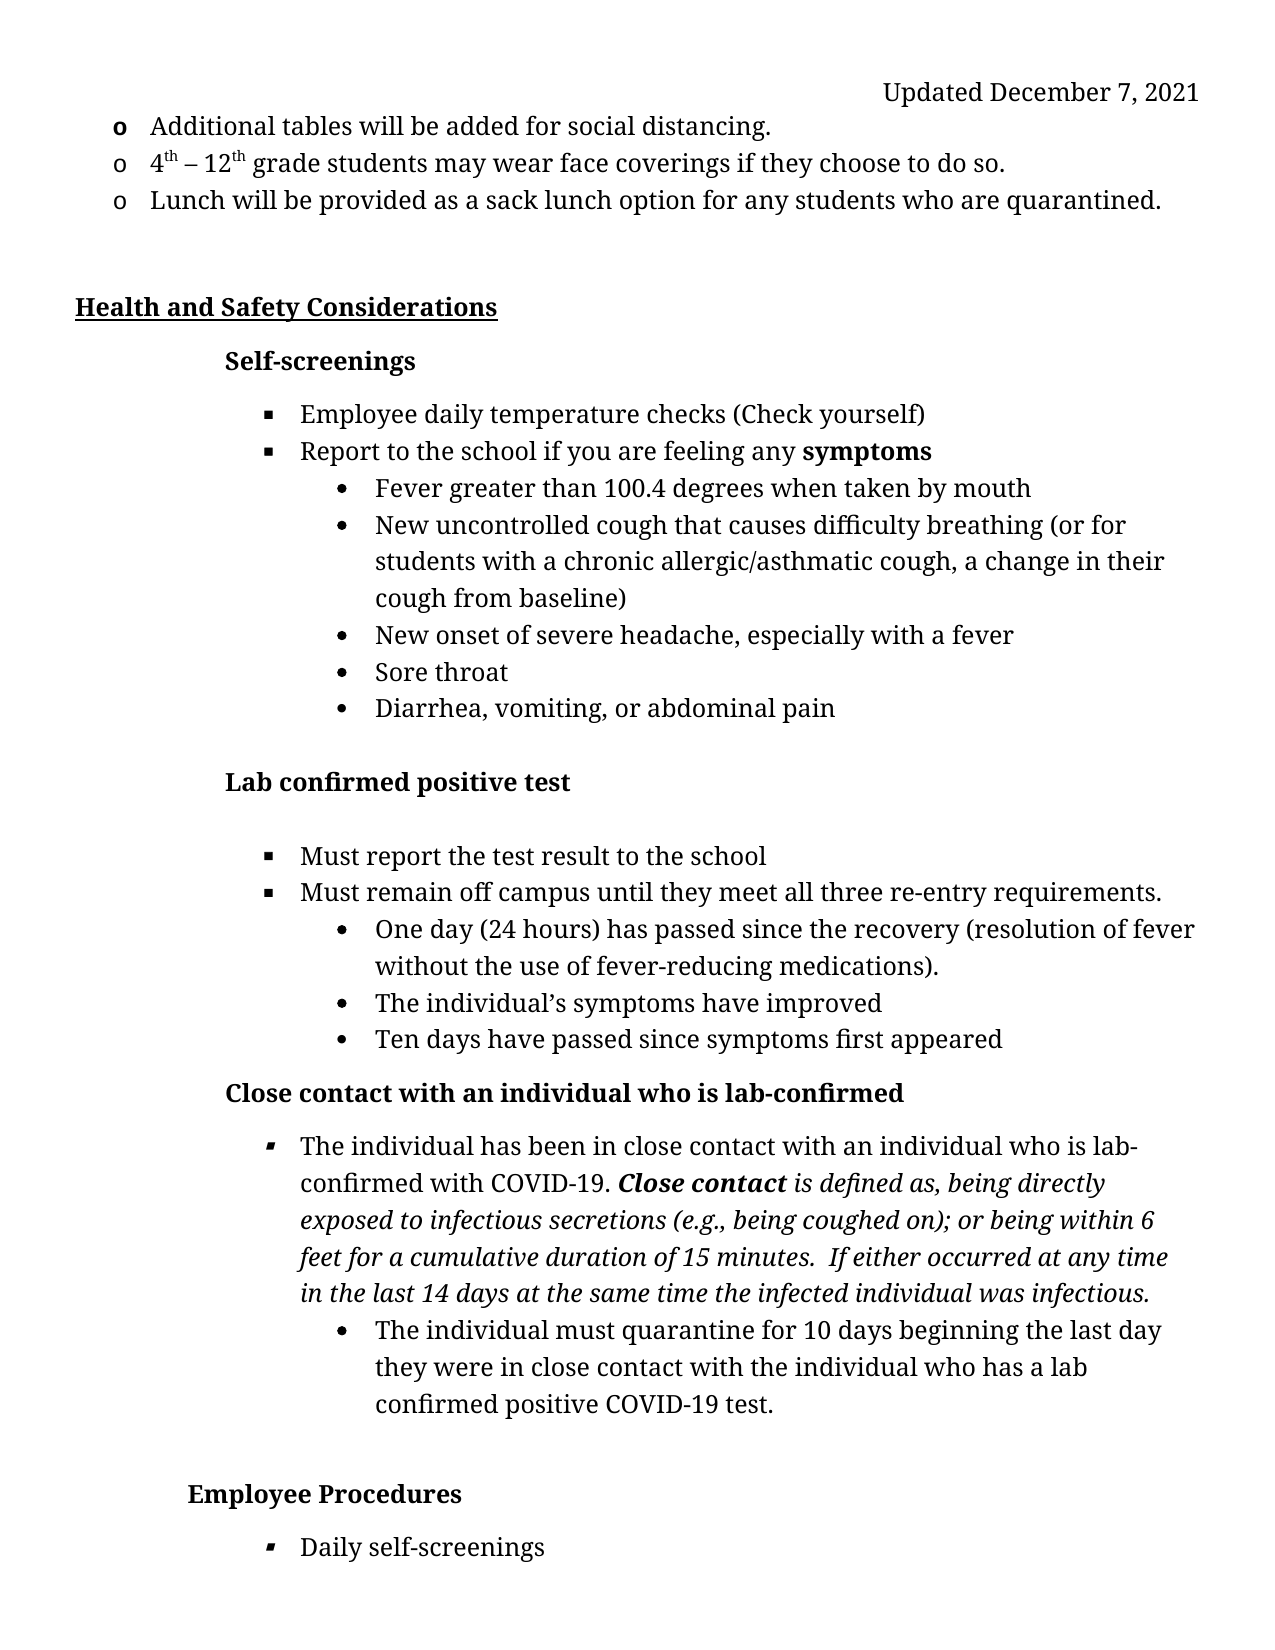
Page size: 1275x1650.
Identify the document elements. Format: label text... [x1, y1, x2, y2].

text Employee Procedures [187, 1477, 1200, 1511]
list Must report the test result to the school [262, 838, 1200, 872]
list Ten days have passed since symptoms first appeared [337, 1022, 1200, 1056]
list 4th – 12th grade students may wear face coverings if they choose to do so. [112, 146, 1200, 180]
text Health and Safety Considerations [75, 290, 1200, 324]
list The individual must quarantine for 10 days beginning the last day they were in close contact with the individual who has a lab confirmed positive COVID-19 test. [337, 1313, 1200, 1420]
list New onset of severe headache, especially with a fever [337, 618, 1200, 652]
list One day (24 hours) has passed since the recovery (resolution of fever without the use of fever-reducing medications). [337, 912, 1200, 983]
list Report to the school if you are feeling any symptoms [262, 434, 1200, 468]
list Daily self-screenings [262, 1530, 1200, 1564]
text Close contact with an individual who is lab-confirmed [150, 1076, 1200, 1109]
list The individual’s symptoms have improved [337, 985, 1200, 1019]
list Diarrhea, vomiting, or abdominal pain [337, 691, 1200, 725]
list The individual has been in close contact with an individual who is lab-confirmed with COVID-19. Close contact is defined as, being directly exposed to infectious secretions (e.g., being coughed on); or being within 6 feet for a cumulative duration of 15 minutes. If either occurred at any time in the last 14 days at the same time the infected individual was infectious. [262, 1129, 1200, 1310]
list Lab confirmed positive test [225, 765, 1200, 799]
list New uncontrolled cough that causes difficulty breathing (or for students with a chronic allergic/asthmatic cough, a change in their cough from baseline) [337, 507, 1200, 615]
text Self-screenings [187, 343, 1200, 378]
list Employee daily temperature checks (Check yourself) [262, 397, 1200, 431]
list Sore throat [337, 654, 1200, 688]
list Must remain off campus until they meet all three re-entry requirements. [262, 875, 1200, 909]
list Lunch will be provided as a sack lunch option for any students who are quarantined. [112, 183, 1200, 217]
list Fever greater than 100.4 degrees when taken by mouth [337, 471, 1200, 504]
list Additional tables will be added for social distancing. [112, 109, 1200, 143]
